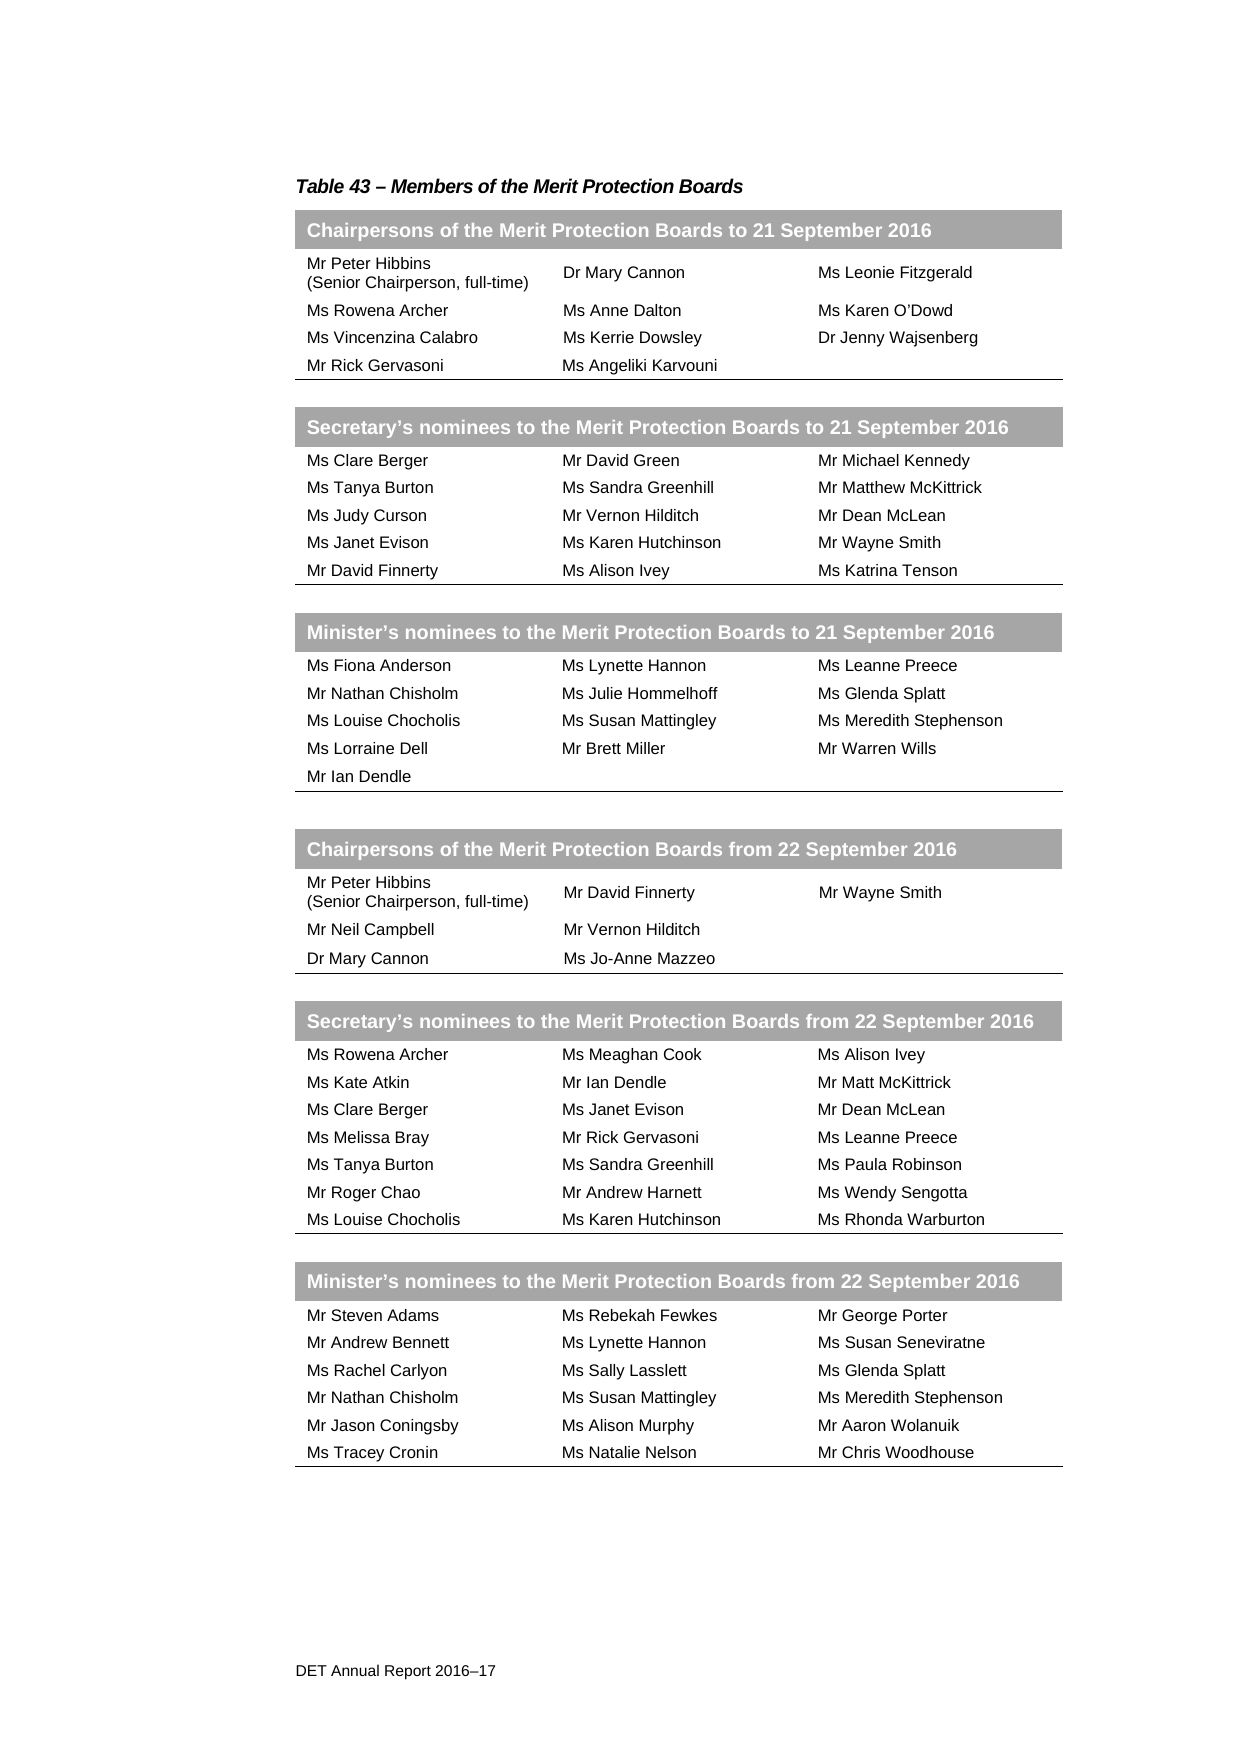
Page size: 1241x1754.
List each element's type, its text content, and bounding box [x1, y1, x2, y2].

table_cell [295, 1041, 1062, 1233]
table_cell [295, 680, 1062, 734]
subtitle Table 44 – Members of the Merit Protection Boards [295, 175, 1063, 198]
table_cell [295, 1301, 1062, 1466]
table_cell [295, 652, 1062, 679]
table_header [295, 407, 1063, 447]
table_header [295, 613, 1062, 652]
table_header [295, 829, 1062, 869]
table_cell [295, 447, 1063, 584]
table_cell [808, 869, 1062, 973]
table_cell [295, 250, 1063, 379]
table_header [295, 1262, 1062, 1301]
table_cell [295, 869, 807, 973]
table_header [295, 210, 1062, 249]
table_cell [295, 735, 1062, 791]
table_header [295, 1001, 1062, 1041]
